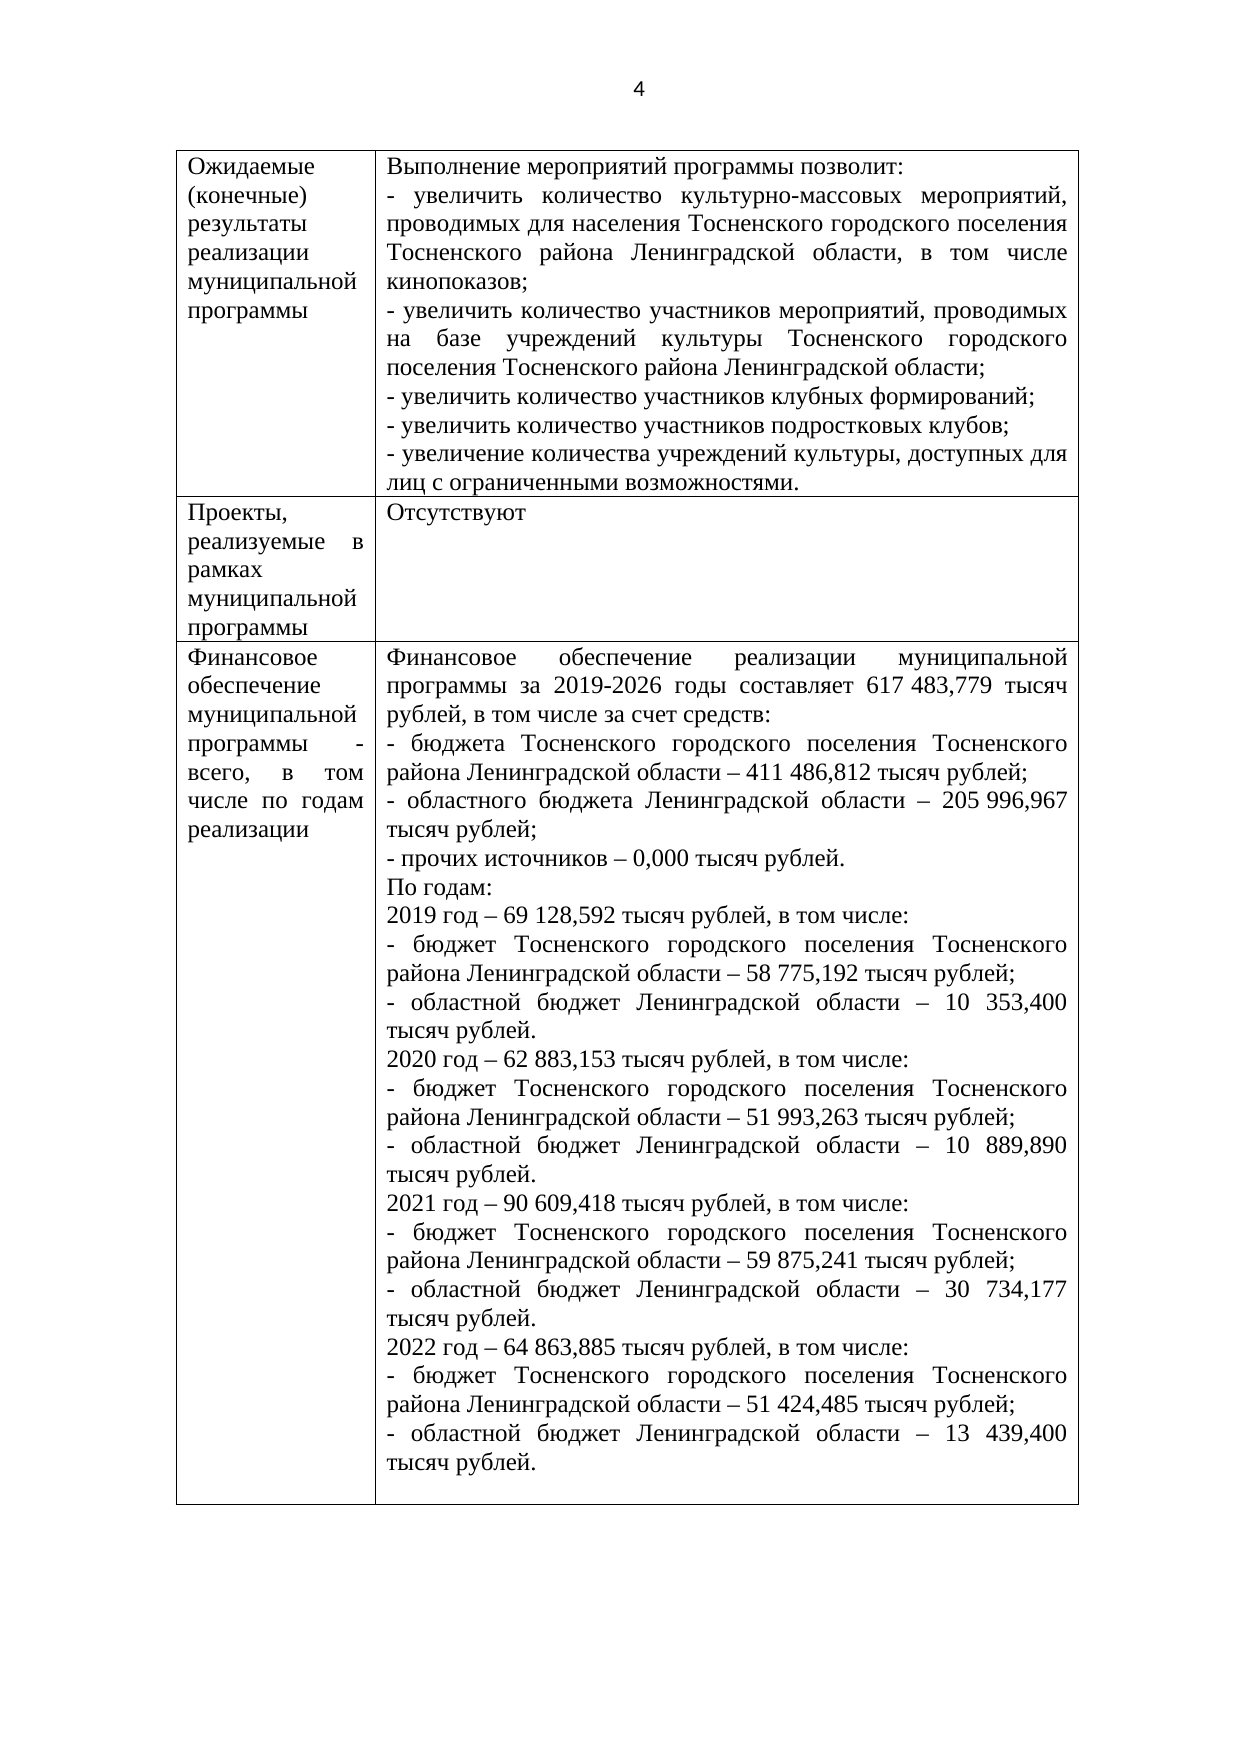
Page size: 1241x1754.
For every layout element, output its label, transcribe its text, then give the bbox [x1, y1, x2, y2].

table_cell Финансовое обеспечение муниципальной программы - всего, в том числе по годам реализации [177, 642, 375, 1504]
table_cell Отсутствуют [376, 497, 1078, 641]
table_cell Финансовое обеспечение реализации муниципальной программы за 2019-2026 годы составляет 617 483,779 тысяч рублей, в том числе за счет средств: - бюджета Тосненского городского поселения Тосненского района Ленинградской области – 411 486,812 тысяч рублей; - областного бюджета Ленинградской области – 205 996,967 тысяч рублей; - прочих источников – 0,000 тысяч рублей. По годам: 2019 год – 69 128,592 тысяч рублей, в том числе: - бюджет Тосненского городского поселения Тосненского района Ленинградской области – 58 775,192 тысяч рублей; - областной бюджет Ленинградской области – 10 353,400 тысяч рублей. 2020 год – 62 883,153 тысяч рублей, в том числе: - бюджет Тосненского городского поселения Тосненского района Ленинградской области – 51 993,263 тысяч рублей; - областной бюджет Ленинградской области – 10 889,890 тысяч рублей. 2021 год – 90 609,418 тысяч рублей, в том числе: - бюджет Тосненского городского поселения Тосненского района Ленинградской области – 59 875,241 тысяч рублей; - областной бюджет Ленинградской области – 30 734,177 тысяч рублей. 2022 год – 64 863,885 тысяч рублей, в том числе: - бюджет Тосненского городского поселения Тосненского района Ленинградской области – 51 424,485 тысяч рублей; - областной бюджет Ленинградской области – 13 439,400 тысяч рублей. [376, 642, 1078, 1504]
table_cell Проекты, реализуемые в рамках муниципальной программы [177, 497, 375, 641]
table_cell Ожидаемые (конечные) результаты реализации муниципальной программы [177, 151, 375, 496]
table_cell Выполнение мероприятий программы позволит: - увеличить количество культурно-массовых мероприятий, проводимых для населения Тосненского городского поселения Тосненского района Ленинградской области, в том числе кинопоказов; - увеличить количество участников мероприятий, проводимых на базе учреждений культуры Тосненского городского поселения Тосненского района Ленинградской области; - увеличить количество участников клубных формирований; - увеличить количество участников подростковых клубов; - увеличение количества учреждений культуры, доступных для лиц с ограниченными возможностями. [376, 151, 1078, 496]
